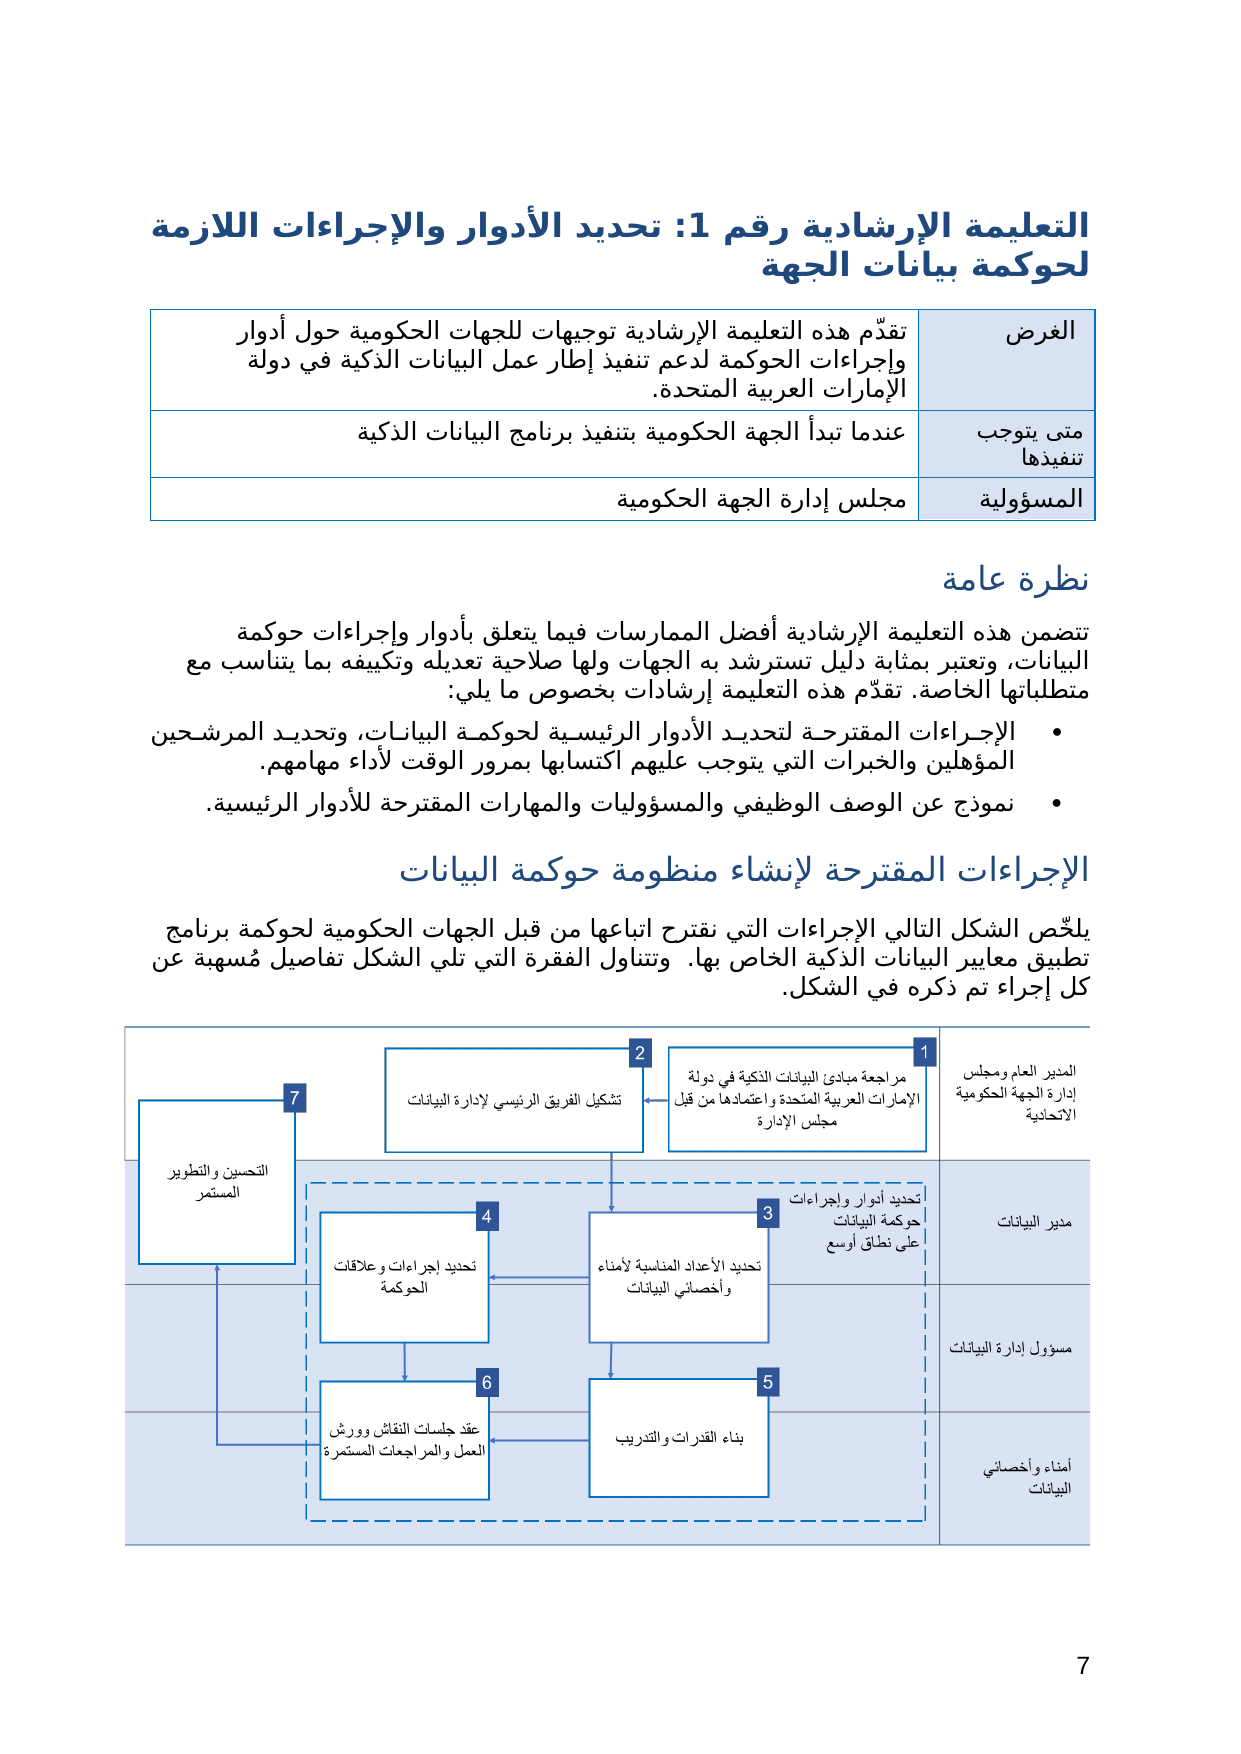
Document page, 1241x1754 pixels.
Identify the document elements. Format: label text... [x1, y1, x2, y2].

list الإجراءات المقترحة لتحديد الأدوار الرئيسية لحوكمة البيانات، وتحديد المرشحين المؤهلين والخبرات التي يتوجب عليهم اكتسابها بمرور الوقت لأداء مهامهم. [150, 717, 1053, 776]
table_cell مجلس إدارة الجهة الحكومية [151, 478, 918, 519]
subtitle التعليمة الإرشادية رقم 1: تحديد الأدوار والإجراءات اللازمة لحوكمة بيانات الجهة [150, 206, 1090, 284]
table_cell المسؤولية [919, 478, 1094, 519]
text يلخّص الشكل التالي الإجراءات التي نقترح اتباعها من قبل الجهات الحكومية لحوكمة برنامج تطبيق معايير البيانات الذكية الخاص بها. وتتناول الفقرة التي تلي الشكل تفاصيل مُسهبة عن كل إجراء تم ذكره في الشكل. [150, 914, 1090, 1002]
subtitle الإجراءات المقترحة لإنشاء منظومة حوكمة البيانات [150, 850, 1090, 889]
subtitle نظرة عامة [150, 560, 1090, 599]
table_cell عندما تبدأ الجهة الحكومية بتنفيذ برنامج البيانات الذكية [151, 411, 918, 477]
table_cell متى يتوجب تنفيذها [919, 411, 1094, 477]
picture [122, 1026, 1091, 1546]
table_header الغرض [919, 310, 1094, 410]
list نموذج عن الوصف الوظيفي والمسؤوليات والمهارات المقترحة للأدوار الرئيسية. [150, 788, 1053, 817]
table_header تقدّم هذه التعليمة الإرشادية توجيهات للجهات الحكومية حول أدوار وإجراءات الحوكمة لدعم تنفيذ إطار عمل البيانات الذكية في دولة الإمارات العربية المتحدة. [151, 310, 918, 410]
text تتضمن هذه التعليمة الإرشادية أفضل الممارسات فيما يتعلق بأدوار وإجراءات حوكمة البيانات، وتعتبر بمثابة دليل تسترشد به الجهات ولها صلاحية تعديله وتكييفه بما يتناسب مع متطلباتها الخاصة. تقدّم هذه التعليمة إرشادات بخصوص ما يلي: [150, 617, 1090, 705]
